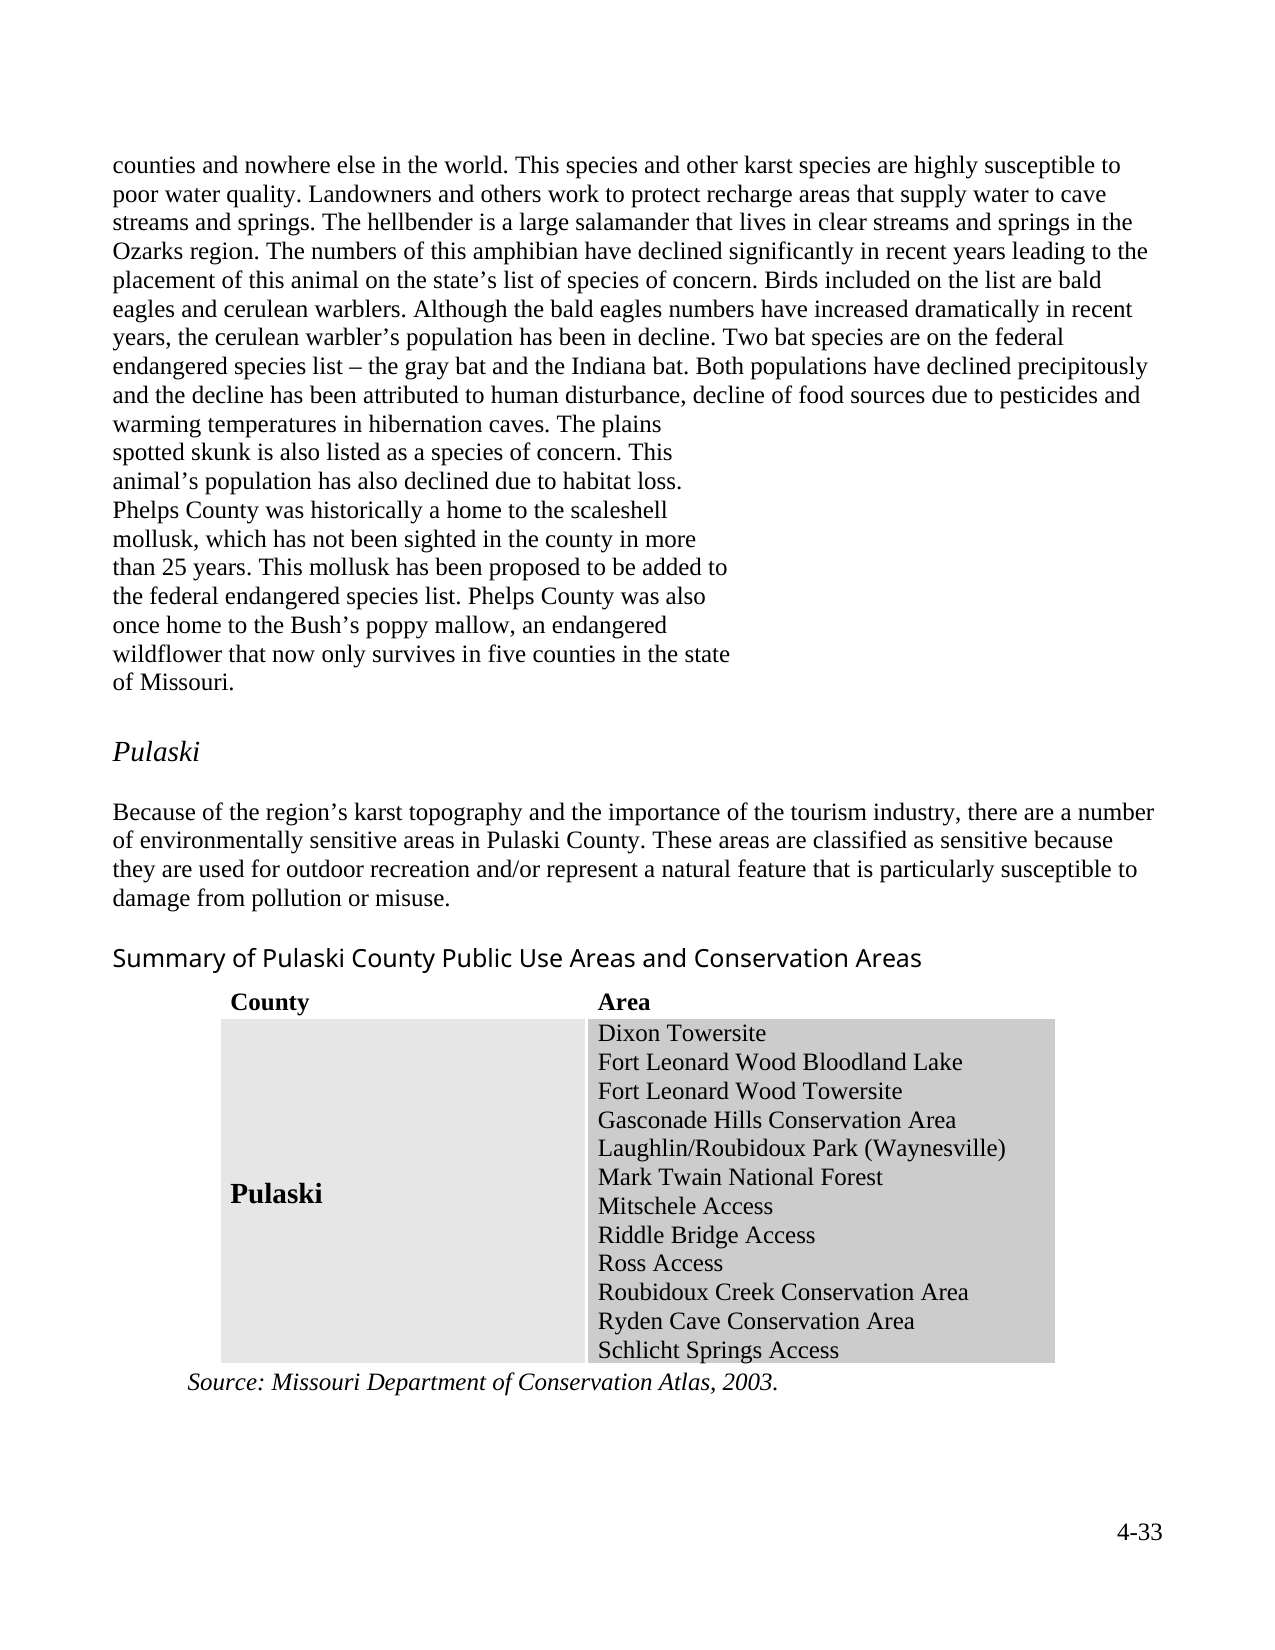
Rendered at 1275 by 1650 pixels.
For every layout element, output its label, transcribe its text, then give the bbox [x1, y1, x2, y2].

table_cell Dixon Towersite Fort Leonard Wood Bloodland Lake Fort Leonard Wood Towersite Gasconade Hills Conservation Area Laughlin/Roubidoux Park (Waynesville) Mark Twain National Forest Mitschele Access Riddle Bridge Access Ross Access Roubidoux Creek Conservation Area Ryden Cave Conservation Area Schlicht Springs Access [588, 1019, 1055, 1363]
text Because of the region’s karst topography and the importance of the tourism industry, there are a number of environmentally sensitive areas in Pulaski County. These areas are classified as sensitive because they are used for outdoor recreation and/or represent a natural feature that is particularly susceptible to damage from pollution or misuse. [112, 797, 1162, 912]
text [112, 150, 1162, 696]
text Summary of Pulaski County Public Use Areas and Conservation Areas [112, 941, 1162, 975]
text Pulaski [112, 734, 1162, 768]
text Source: Missouri Department of Conservation Atlas, 2003. [187, 1367, 1162, 1395]
table_header County [221, 978, 585, 1015]
table_cell Pulaski [221, 1019, 585, 1363]
table_header Area [588, 978, 1055, 1015]
